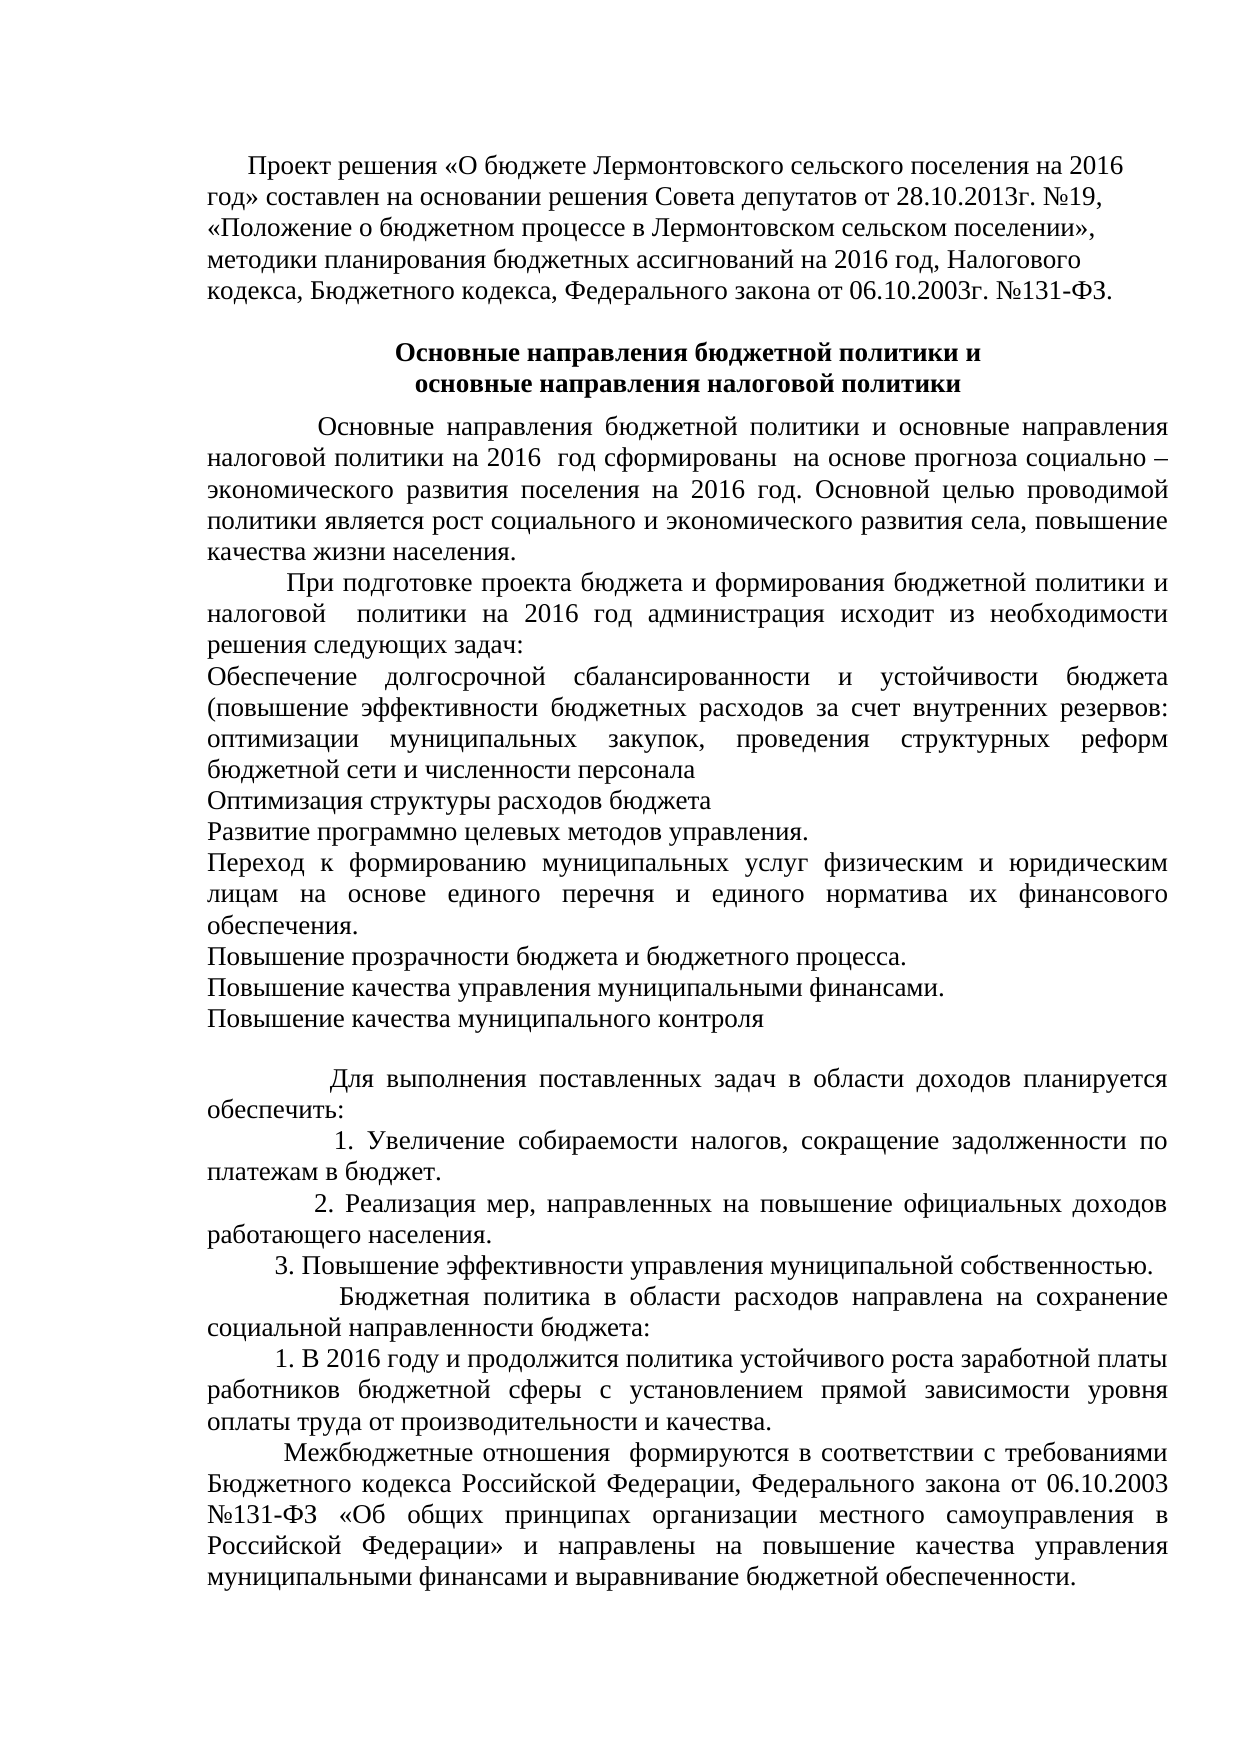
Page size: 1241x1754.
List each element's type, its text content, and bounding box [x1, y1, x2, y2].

text Проект решения «О бюджете Лермонтовского сельского поселения на 2016 год» составлен на основании решения Совета депутатов от 28.10.2013г. №19, «Положение о бюджетном процессе в Лермонтовском сельском поселении», методики планирования бюджетных ассигнований на 2016 год, Налогового кодекса, Бюджетного кодекса, Федерального закона от 06.10.2003г. №131-ФЗ. [207, 149, 1169, 305]
text Повышение прозрачности бюджета и бюджетного процесса. [207, 940, 1169, 971]
text Основные направления бюджетной политики и [207, 336, 1169, 367]
text Повышение качества муниципального контроля [207, 1002, 1169, 1033]
text Бюджетная политика в области расходов направлена на сохранение социальной направленности бюджета: [207, 1280, 1169, 1342]
text 1. В 2016 году и продолжится политика устойчивого роста заработной платы работников бюджетной сферы с установлением прямой зависимости уровня оплаты труда от производительности и качества. [207, 1342, 1169, 1436]
text 2. Реализация мер, направленных на повышение официальных доходов работающего населения. [207, 1187, 1169, 1249]
text основные направления налоговой политики [207, 367, 1169, 398]
text 3. Повышение эффективности управления муниципальной собственностью. [207, 1249, 1169, 1280]
text Основные направления бюджетной политики и основные направления налоговой политики на 2016 год сформированы на основе прогноза социально – экономического развития поселения на 2016 год. Основной целью проводимой политики является рост социального и экономического развития села, повышение качества жизни населения. [207, 410, 1169, 566]
text При подготовке проекта бюджета и формирования бюджетной политики и налоговой политики на 2016 год администрация исходит из необходимости решения следующих задач: [207, 566, 1169, 659]
text Развитие программно целевых методов управления. [207, 815, 1169, 846]
text 1. Увеличение собираемости налогов, сокращение задолженности по платежам в бюджет. [207, 1124, 1169, 1187]
text Оптимизация структуры расходов бюджета [207, 784, 1169, 815]
text Обеспечение долгосрочной сбалансированности и устойчивости бюджета (повышение эффективности бюджетных расходов за счет внутренних резервов: оптимизации муниципальных закупок, проведения структурных реформ бюджетной сети и численности персонала [207, 659, 1169, 784]
text Переход к формированию муниципальных услуг физическим и юридическим лицам на основе единого перечня и единого норматива их финансового обеспечения. [207, 846, 1169, 940]
text Повышение качества управления муниципальными финансами. [207, 971, 1169, 1002]
text Для выполнения поставленных задач в области доходов планируется обеспечить: [207, 1062, 1169, 1124]
text Межбюджетные отношения формируются в соответствии с требованиями Бюджетного кодекса Российской Федерации, Федерального закона от 06.10.2003 №131-ФЗ «Об общих принципах организации местного самоуправления в Российской Федерации» и направлены на повышение качества управления муниципальными финансами и выравнивание бюджетной обеспеченности. [207, 1436, 1169, 1592]
